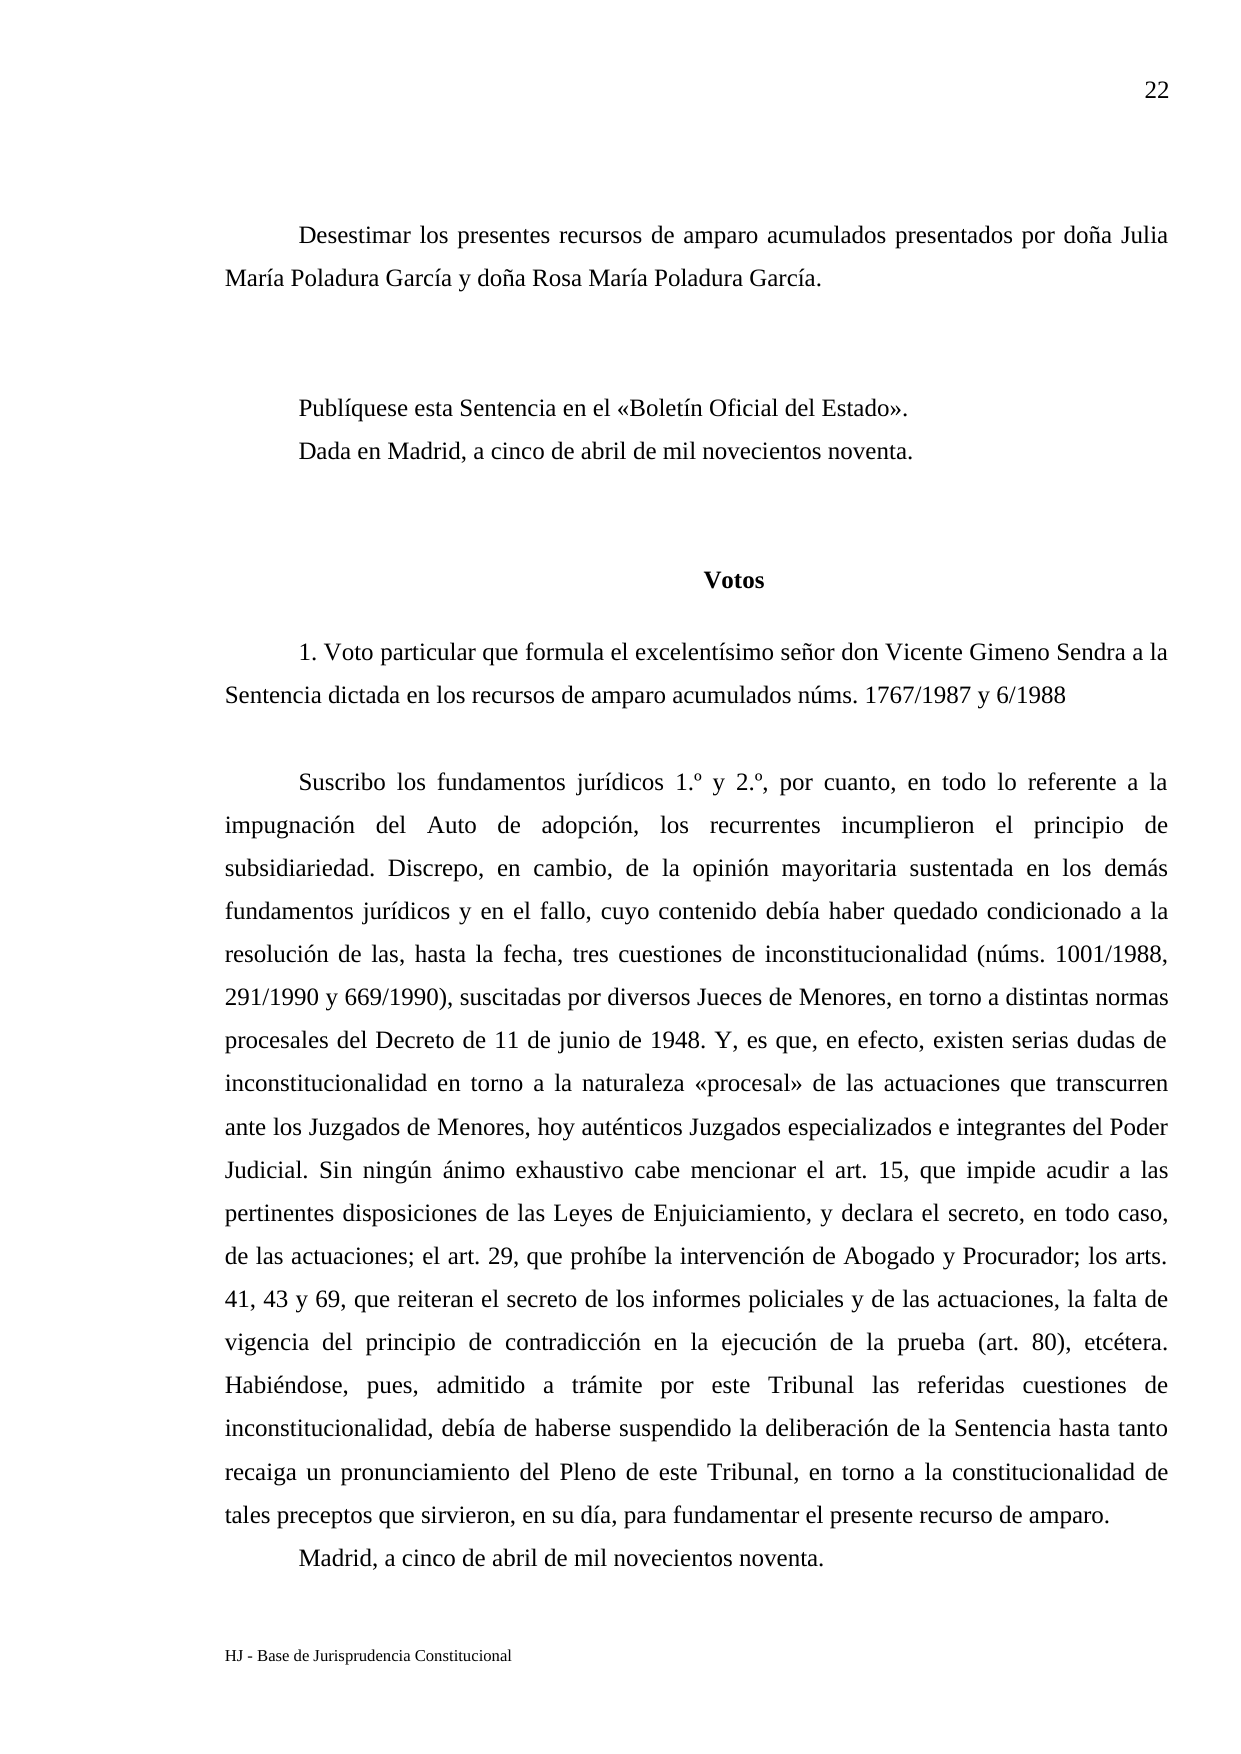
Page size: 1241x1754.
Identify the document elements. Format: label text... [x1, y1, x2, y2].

subtitle Votos [224, 565, 1169, 594]
text Publíquese esta Sentencia en el «Boletín Oficial del Estado». [224, 393, 1169, 422]
text Suscribo los fundamentos jurídicos 1.º y 2.º, por cuanto, en todo lo referente a la impugnación del Auto de adopción, los recurrentes incumplieron el principio de subsidiariedad. Discrepo, en cambio, de la opinión mayoritaria sustentada en los demás fundamentos jurídicos y en el fallo, cuyo contenido debía haber quedado condicionado a la resolución de las, hasta la fecha, tres cuestiones de inconstitucionalidad (núms. 1001/1988, 291/1990 y 669/1990), suscitadas por diversos Jueces de Menores, en torno a distintas normas procesales del Decreto de 11 de junio de 1948. Y, es que, en efecto, existen serias dudas de inconstitucionalidad en torno a la naturaleza «procesal» de las actuaciones que transcurren ante los Juzgados de Menores, hoy auténticos Juzgados especializados e integrantes del Poder Judicial. Sin ningún ánimo exhaustivo cabe mencionar el art. 15, que impide acudir a las pertinentes disposiciones de las Leyes de Enjuiciamiento, y declara el secreto, en todo caso, de las actuaciones; el art. 29, que prohíbe la intervención de Abogado y Procurador; los arts. 41, 43 y 69, que reiteran el secreto de los informes policiales y de las actuaciones, la falta de vigencia del principio de contradicción en la ejecución de la prueba (art. 80), etcétera. Habiéndose, pues, admitido a trámite por este Tribunal las referidas cuestiones de inconstitucionalidad, debía de haberse suspendido la deliberación de la Sentencia hasta tanto recaiga un pronunciamiento del Pleno de este Tribunal, en torno a la constitucionalidad de tales preceptos que sirvieron, en su día, para fundamentar el presente recurso de amparo. [224, 767, 1169, 1528]
text Desestimar los presentes recursos de amparo acumulados presentados por doña Julia María Poladura García y doña Rosa María Poladura García. [224, 220, 1169, 292]
text Madrid, a cinco de abril de mil novecientos noventa. [224, 1543, 1169, 1572]
text 1. Voto particular que formula el excelentísimo señor don Vicente Gimeno Sendra a la Sentencia dictada en los recursos de amparo acumulados núms. 1767/1987 y 6/1988 [224, 637, 1169, 709]
text Dada en Madrid, a cinco de abril de mil novecientos noventa. [224, 436, 1169, 465]
